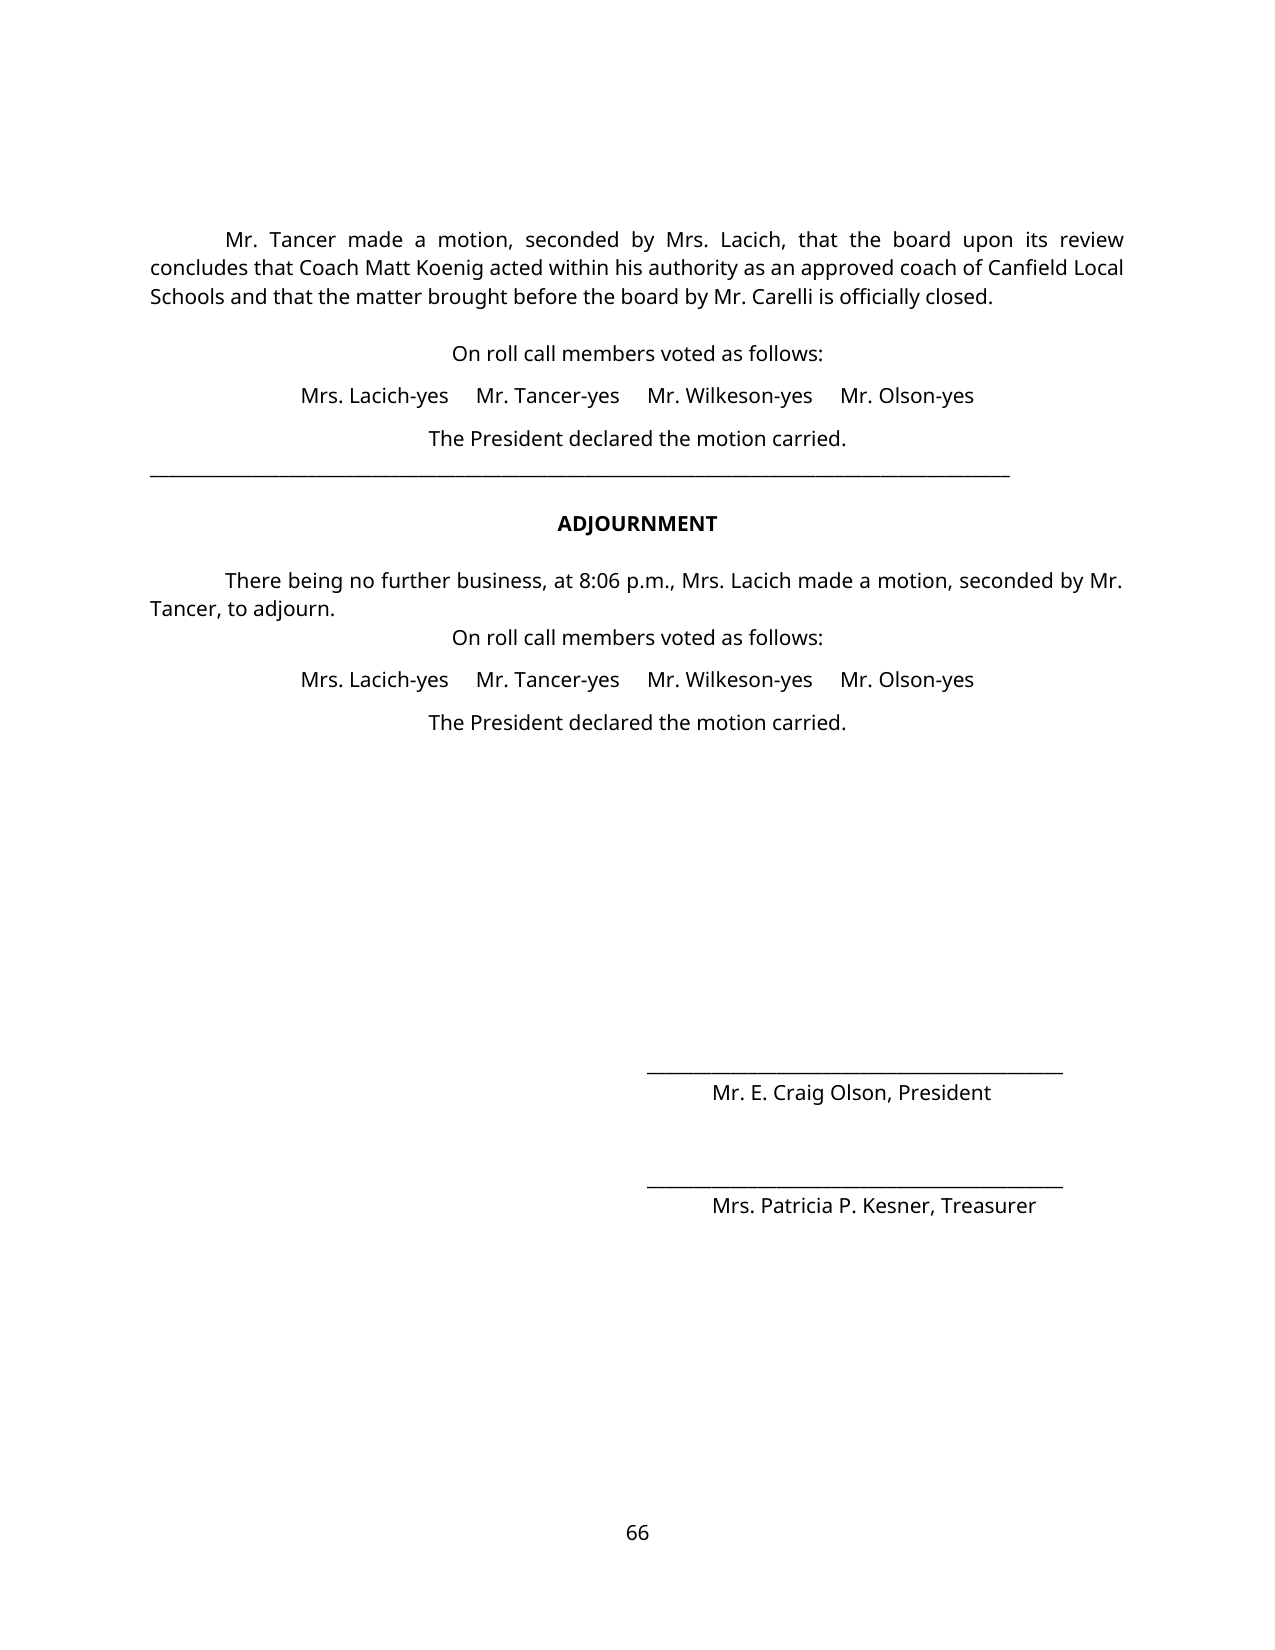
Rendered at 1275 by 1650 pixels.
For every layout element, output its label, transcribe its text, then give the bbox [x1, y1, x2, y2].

text Mrs. Patricia P. Kesner, Treasurer [150, 1192, 1125, 1220]
text _____________________________________________________________________________________________ [150, 452, 1125, 481]
text On roll call members voted as follows: [150, 339, 1125, 367]
text Mrs. Lacich-yes Mr. Tancer-yes Mr. Wilkeson-yes Mr. Olson-yes [150, 381, 1125, 410]
text Mr. E. Craig Olson, President [150, 1078, 1125, 1106]
text The President declared the motion carried. [150, 708, 1125, 737]
text On roll call members voted as follows: [150, 623, 1125, 651]
text _____________________________________________ [150, 1021, 1125, 1078]
text ADJOURNMENT [150, 509, 1125, 538]
text Mr. Tancer made a motion, seconded by Mrs. Lacich, that the board upon its review concludes that Coach Matt Koenig acted within his authority as an approved coach of Canfield Local Schools and that the matter brought before the board by Mr. Carelli is officially closed. [150, 225, 1125, 310]
text There being no further business, at 8:06 p.m., Mrs. Lacich made a motion, seconded by Mr. Tancer, to adjourn. [150, 566, 1125, 623]
text The President declared the motion carried. [150, 424, 1125, 452]
text _____________________________________________ [150, 1163, 1125, 1192]
text Mrs. Lacich-yes Mr. Tancer-yes Mr. Wilkeson-yes Mr. Olson-yes [150, 666, 1125, 694]
